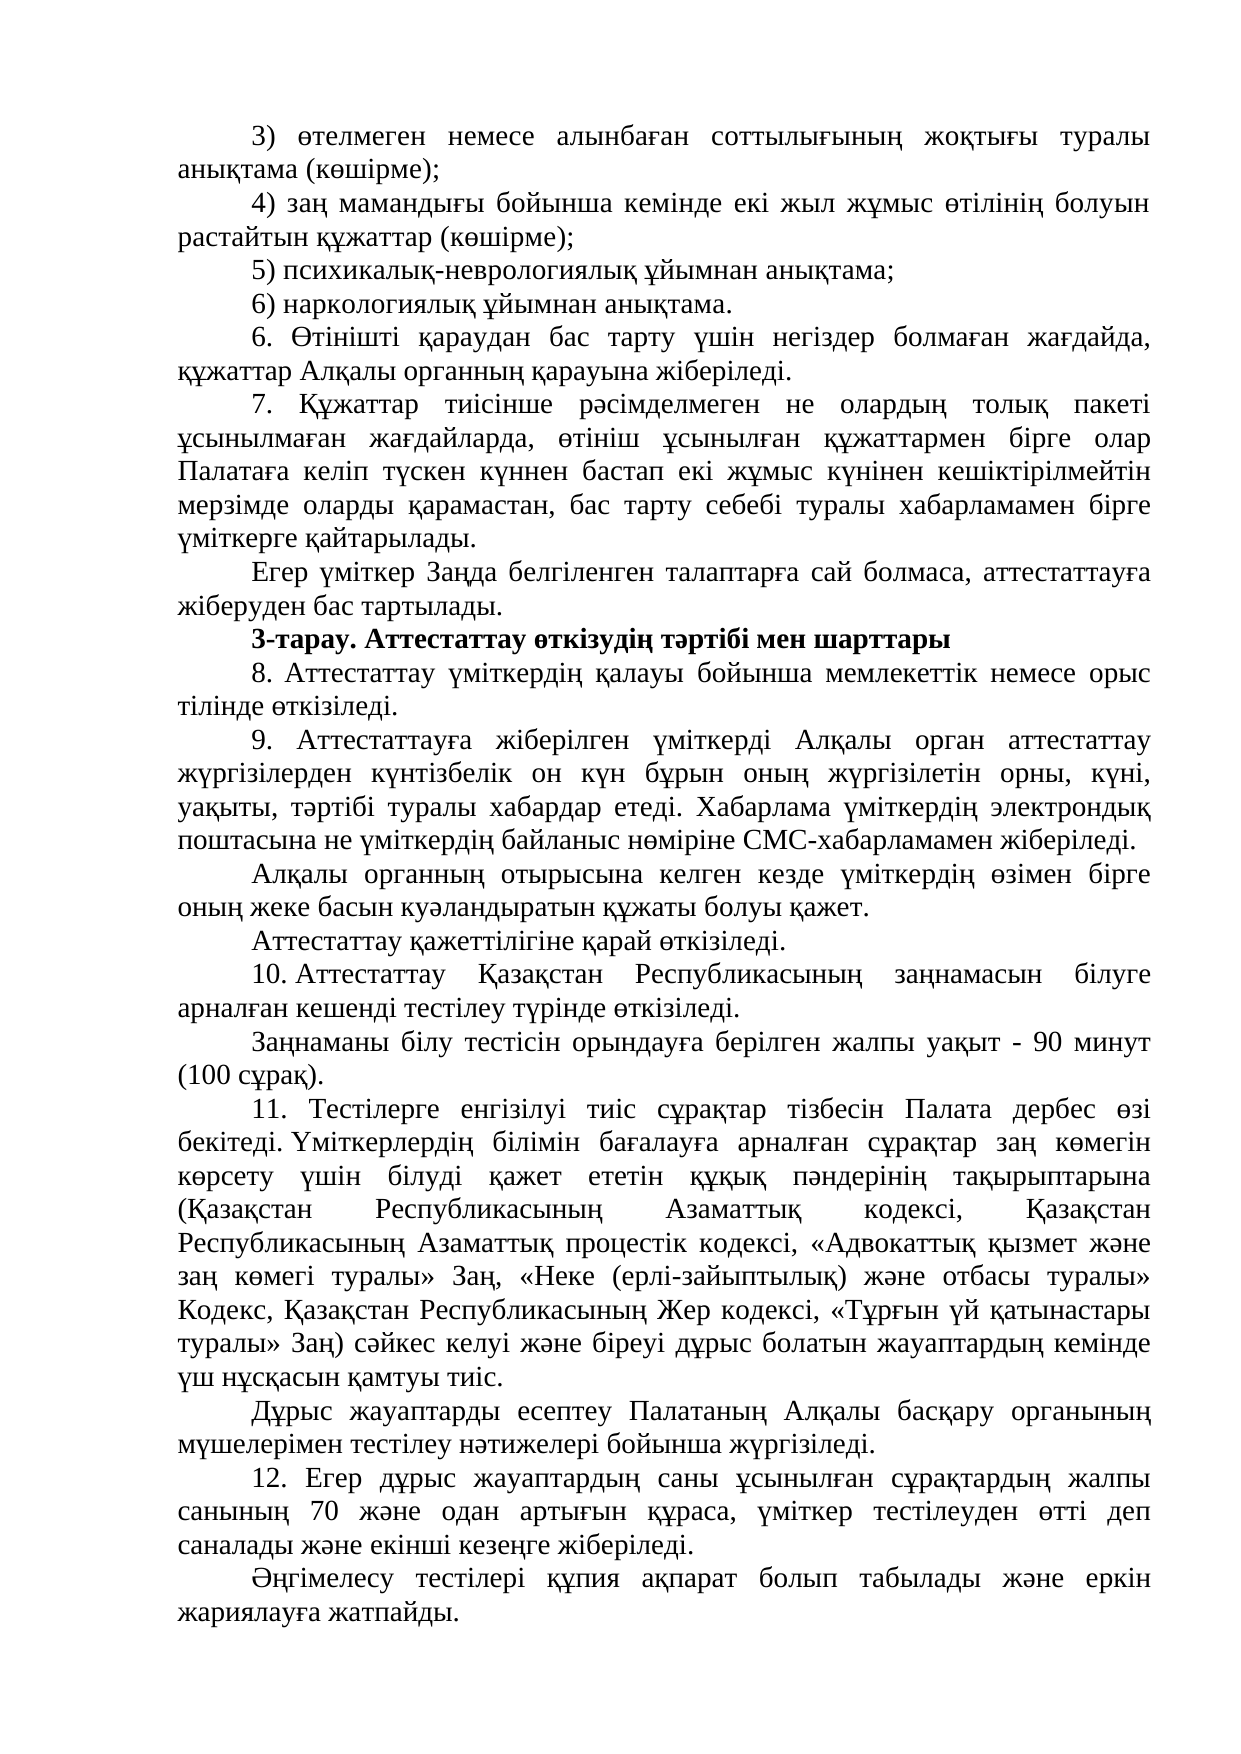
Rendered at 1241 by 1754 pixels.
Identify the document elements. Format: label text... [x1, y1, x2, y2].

text 12. Егер дұрыс жауаптардың саны ұсынылған сұрақтардың жалпы санының 70 және одан артығын құраса, үмiткер тестiлеуден өттi деп саналады және екiншi кезеңге жiберiледi. [177, 1460, 1152, 1560]
text 6) наркологиялық ұйымнан анықтама. [177, 286, 1152, 319]
text 10. Аттестаттау Қазақстан Республикасының заңнамасын білуге арналған кешенді тестілеу түрінде өткізіледі. [177, 957, 1152, 1024]
text 11. Тестiлерге енгiзiлуi тиiс сұрақтар тiзбесiн Палата дербес өзі бекітеді. Үмiткерлердiң бiлiмiн бағалауға арналған сұрақтар заң көмегін көрсету үшiн бiлудi қажет ететiн құқық пәндерiнiң тақырыптарына (Қазақстан Республикасының Азаматтық кодексі, Қазақстан Республикасының Азаматтық процестік кодексі, «Адвокаттық қызмет және заң көмегі туралы» Заң, «Неке (ерлі-зайыптылық) және отбасы туралы» Кодекс, Қазақстан Республикасының Жер кодексі, «Тұрғын үй қатынастары туралы» Заң) сәйкес келуi және бiреуi дұрыс болатын жауаптардың кемiнде үш нұсқасын қамтуы тиiс. [177, 1091, 1152, 1393]
text 4) заң мамандығы бойынша кемінде екі жыл жұмыс өтілінің болуын растайтын құжаттар (көшірме); [177, 185, 1152, 252]
text 6. Өтінішті қараудан бас тарту үшін негіздер болмаған жағдайда, құжаттар Алқалы органның қарауына жіберіледі. [177, 319, 1152, 386]
text 5) психикалық-неврологиялық ұйымнан анықтама; [177, 252, 1152, 286]
text 3-тарау. Аттестаттау өткiзудiң тәртiбi мен шарттары [177, 621, 1152, 655]
text Әңгімелесу тестілері құпия ақпарат болып табылады және еркін жариялауға жатпайды. [177, 1560, 1152, 1627]
text 8. Аттестаттау үміткердің қалауы бойынша мемлекеттік немесе орыс тілінде өткізіледі. [177, 655, 1152, 722]
text Заңнаманы білу тестісін орындауға берілген жалпы уақыт - 90 минут (100 сұрақ). [177, 1024, 1152, 1091]
text Аттестаттау қажеттілігіне қарай өткізіледі. [177, 923, 1152, 957]
text Алқалы органның отырысына келген кезде үміткердің өзімен бірге оның жеке басын куәландыратын құжаты болуы қажет. [177, 856, 1152, 923]
text 3) өтелмеген немесе алынбаған соттылығының жоқтығы туралы анықтама (көшірме); [177, 118, 1152, 185]
text Дұрыс жауаптарды есептеу Палатаның Алқалы басқару органының мүшелерімен тестілеу нәтижелері бойынша жүргізіледі. [177, 1393, 1152, 1460]
text 7. Құжаттар тиісінше рәсімделмеген не олардың толық пакеті ұсынылмаған жағдайларда, өтініш ұсынылған құжаттармен бірге олар Палатаға келіп түскен күннен бастап екі жұмыс күнінен кешіктірілмейтін мерзімде оларды қарамастан, бас тарту себебі туралы хабарламамен бірге үміткерге қайтарылады. [177, 386, 1152, 554]
text Егер үміткер Заңда белгіленген талаптарға сай болмаса, аттестаттауға жіберуден бас тартылады. [177, 554, 1152, 621]
text 9. Аттестаттауға жіберілген үміткерді Алқалы орган аттестаттау жүргізілерден күнтізбелік он күн бұрын оның жүргізілетін орны, күні, уақыты, тәртібі туралы хабардар етеді. Хабарлама үміткердің электрондық поштасына не үміткердің байланыс нөміріне СМС-хабарламамен жіберіледі. [177, 722, 1152, 856]
